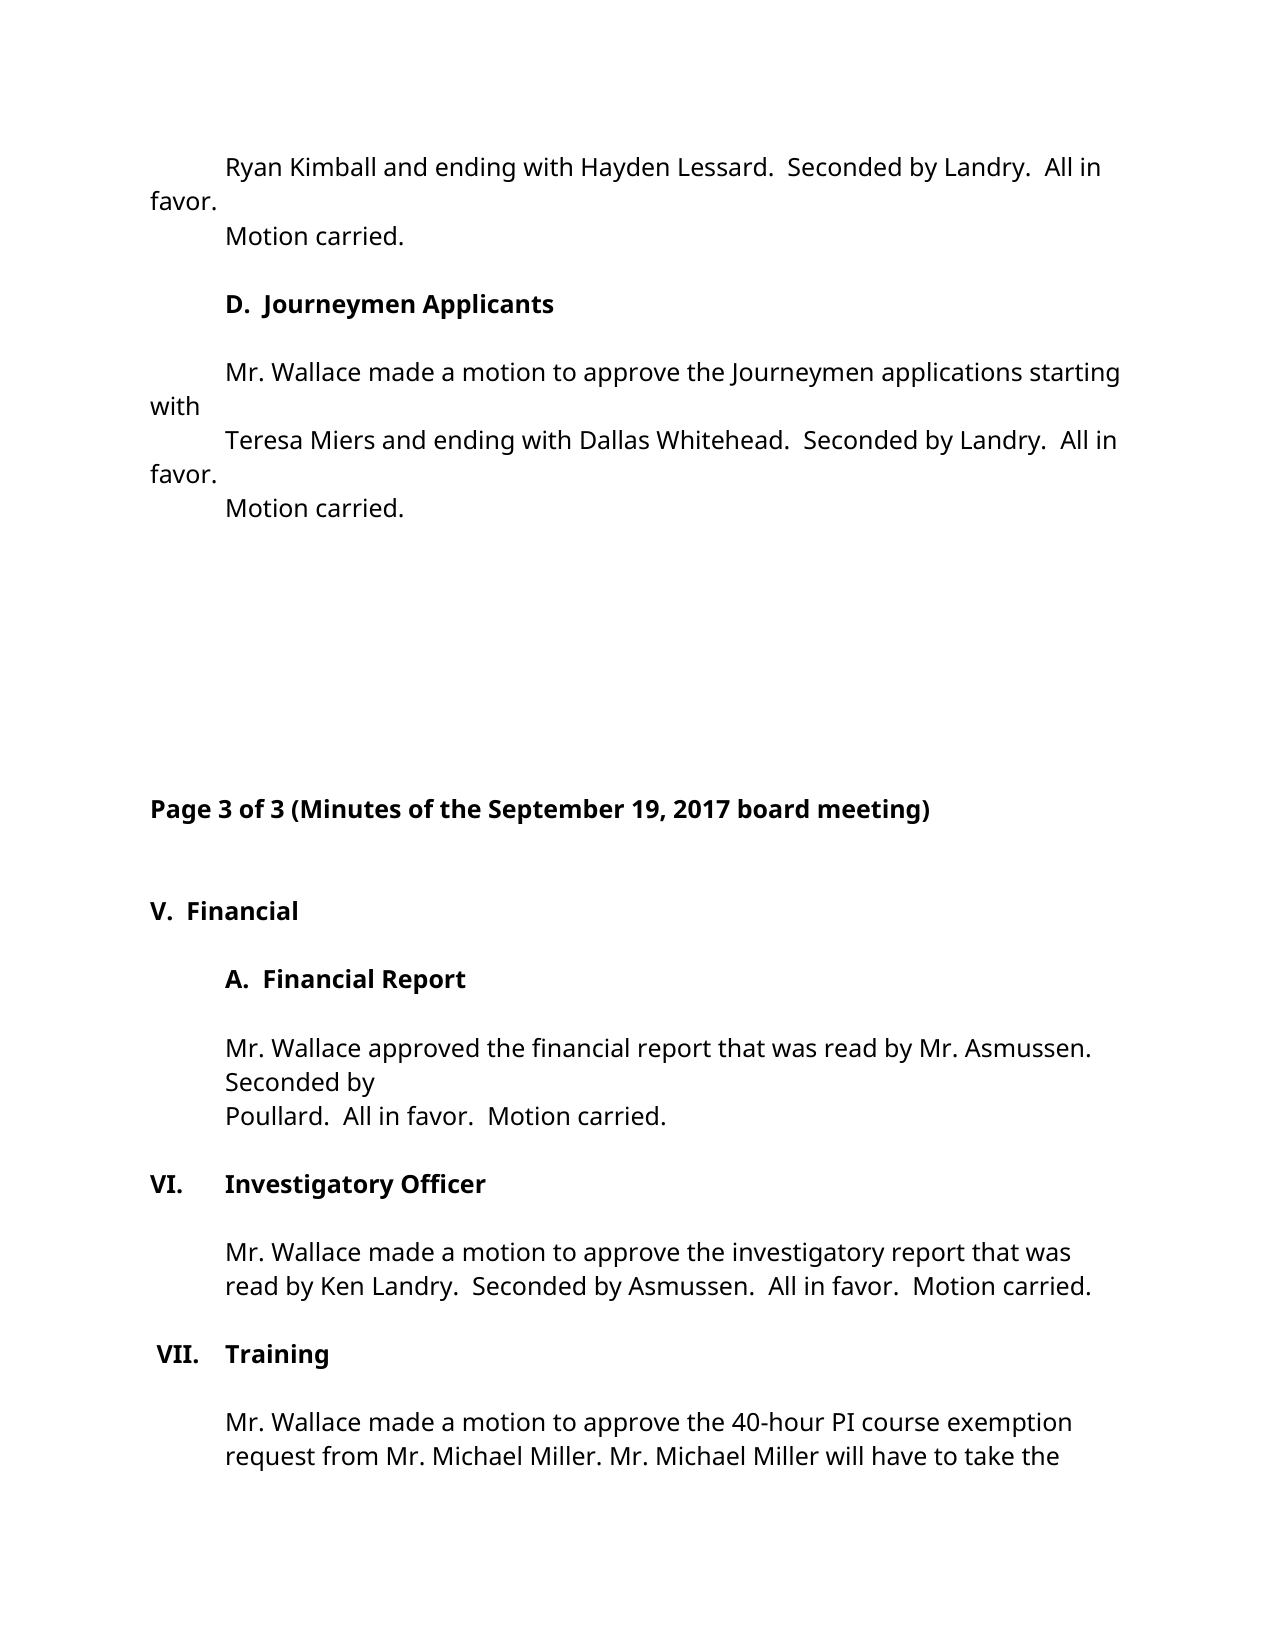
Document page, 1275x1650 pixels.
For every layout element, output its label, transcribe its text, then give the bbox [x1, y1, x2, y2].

text VII. Training [150, 1337, 1125, 1371]
text Mr. Wallace made a motion to approve the Journeymen applications starting with [150, 354, 1125, 422]
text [225, 1405, 1125, 1473]
text Teresa Miers and ending with Dallas Whitehead. Seconded by Landry. All in favor. [150, 422, 1125, 491]
text V. Financial [150, 894, 1125, 928]
text Poullard. All in favor. Motion carried. [225, 1098, 1125, 1132]
text Page 3 of 3 (Minutes of the September 19, 2017 board meeting) [150, 792, 1125, 826]
text Mr. Wallace approved the financial report that was read by Mr. Asmussen. Seconded by [225, 1030, 1125, 1098]
text Motion carried. [150, 491, 1125, 525]
text D. Journeymen Applicants [150, 286, 1125, 320]
list Financial Report [225, 962, 1125, 996]
text Motion carried. [150, 218, 1125, 252]
text Mr. Wallace made a motion to approve the investigatory report that was read by Ken Landry. Seconded by Asmussen. All in favor. Motion carried. [225, 1235, 1125, 1303]
text Ryan Kimball and ending with Hayden Lessard. Seconded by Landry. All in favor. [150, 150, 1125, 218]
text VI. Investigatory Officer [150, 1167, 1125, 1201]
